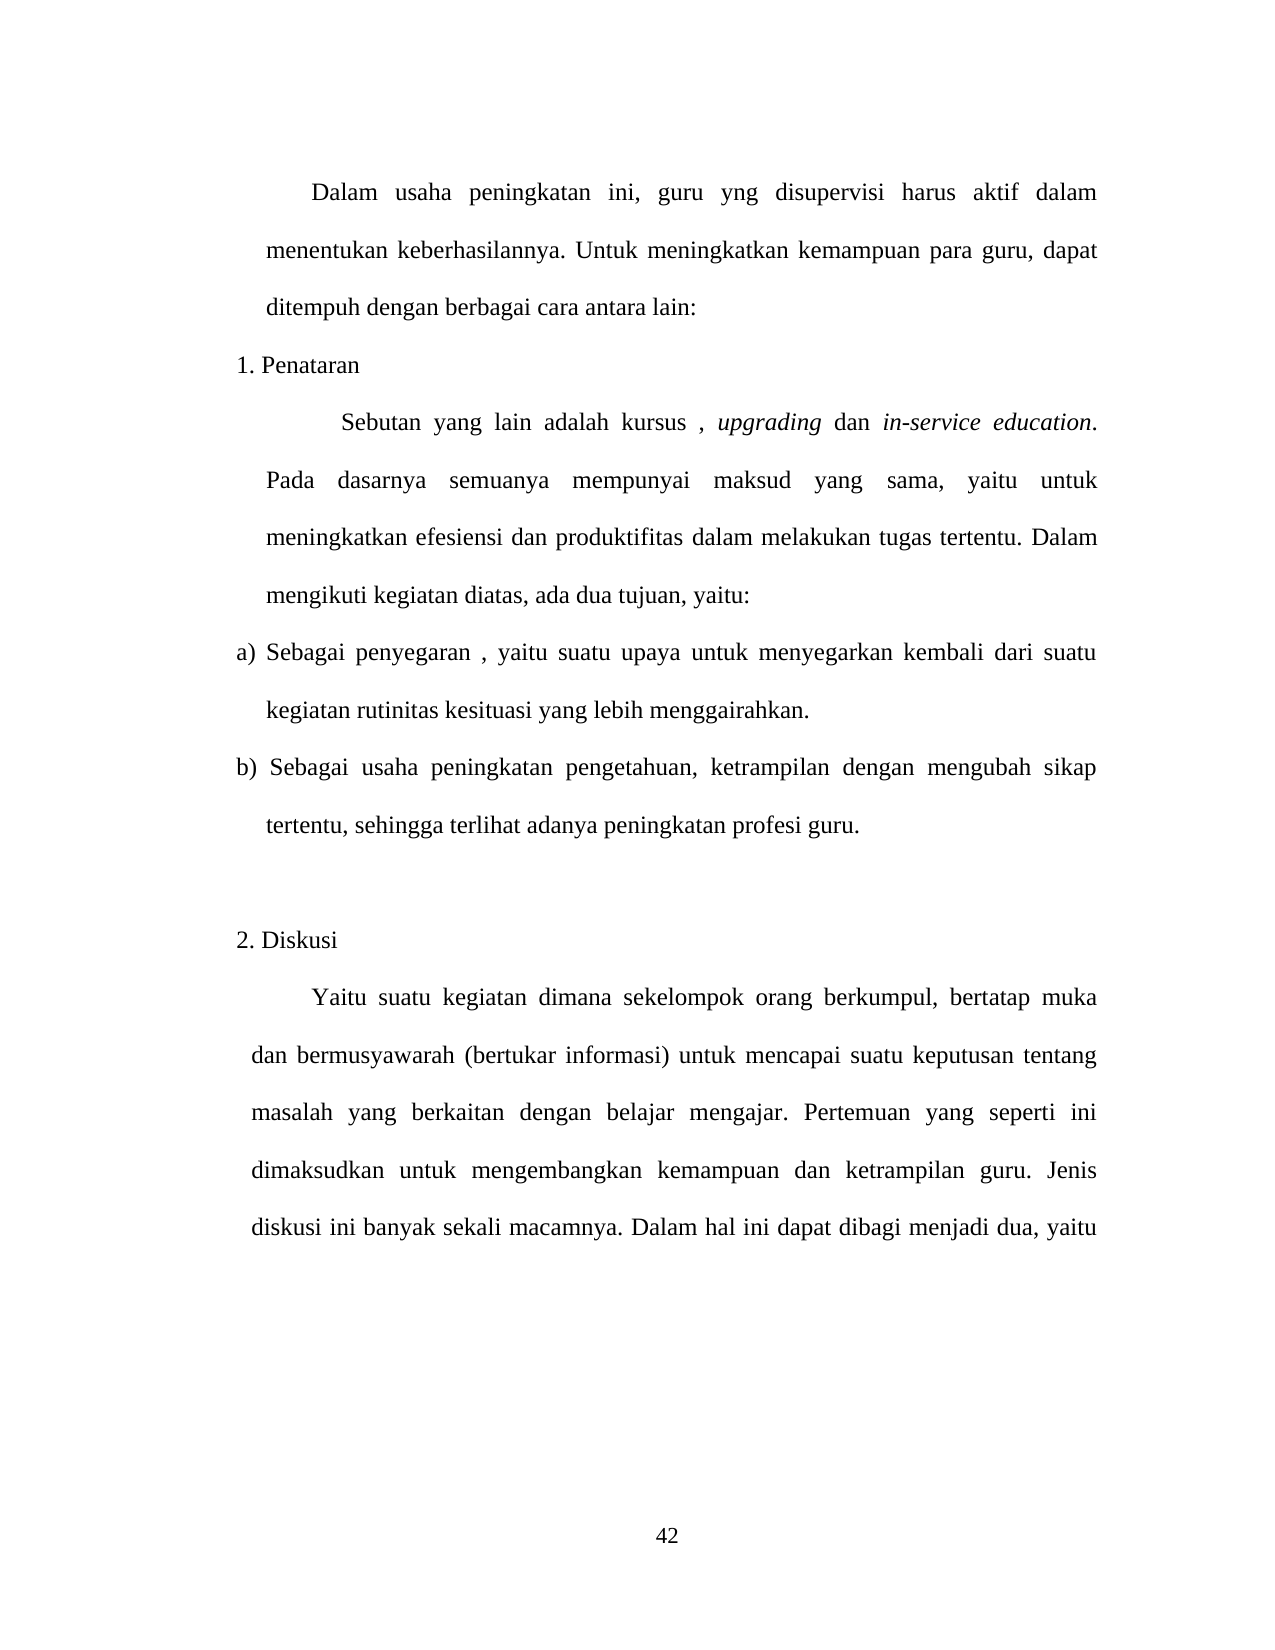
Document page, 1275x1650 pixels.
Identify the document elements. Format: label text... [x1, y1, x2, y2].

text 2. Diskusi [236, 925, 1098, 953]
text Dalam usaha peningkatan ini, guru yng disupervisi harus aktif dalam menentukan keberhasilannya. Untuk meningkatkan kemampuan para guru, dapat ditempuh dengan berbagai cara antara lain: [266, 177, 1098, 321]
text b) Sebagai usaha peningkatan pengetahuan, ketrampilan dengan mengubah sikap tertentu, sehingga terlihat adanya peningkatan profesi guru. [236, 752, 1098, 838]
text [251, 982, 1098, 1241]
text a) Sebagai penyegaran , yaitu suatu upaya untuk menyegarkan kembali dari suatu kegiatan rutinitas kesituasi yang lebih menggairahkan. [236, 637, 1098, 723]
text 1. Penataran [236, 350, 1098, 378]
text Sebutan yang lain adalah kursus , upgrading dan in-service education. Pada dasarnya semuanya mempunyai maksud yang sama, yaitu untuk meningkatkan efesiensi dan produktifitas dalam melakukan tugas tertentu. Dalam mengikuti kegiatan diatas, ada dua tujuan, yaitu: [266, 407, 1098, 608]
